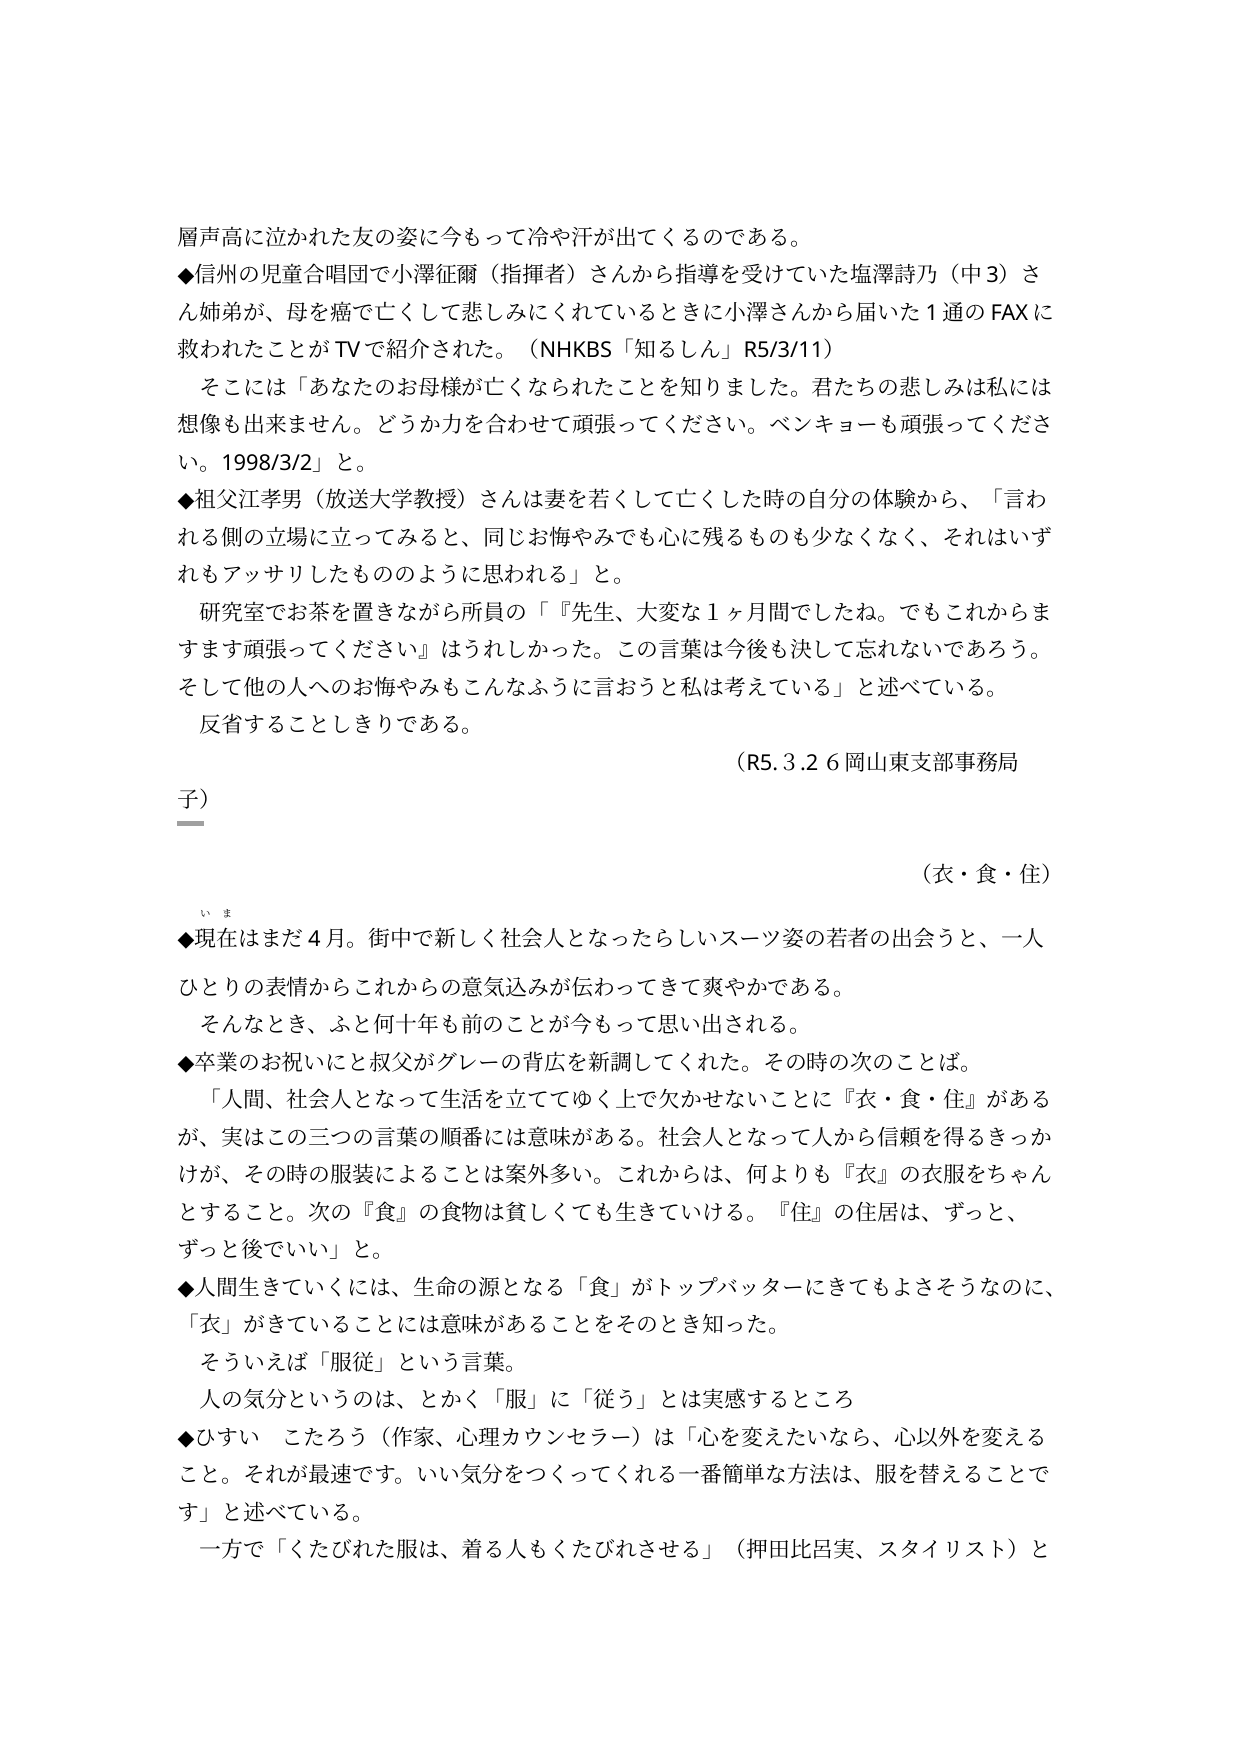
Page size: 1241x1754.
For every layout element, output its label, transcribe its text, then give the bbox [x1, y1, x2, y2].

text そういえば「服従」という言葉。 [177, 1342, 1063, 1379]
text ◆ひすい こたろう（作家、心理カウンセラー）は「心を変えたいなら、心以外を変えること。それが最速です。いい気分をつくってくれる一番簡単な方法は、服を替えることです」と述べている。 [177, 1417, 1063, 1529]
text 反省することしきりである。 [177, 704, 1063, 742]
text 研究室でお茶を置きながら所員の「『先生、大変な１ヶ月間でしたね。でもこれからますます頑張ってください』はうれしかった。この言葉は今後も決して忘れないであろう。そして他の人へのお悔やみもこんなふうに言おうと私は考えている」と述べている。 [177, 592, 1063, 704]
text ◆はまだ4月。街中で新しく社会人となったらしいスーツ姿の若者の出会うと、一人ひとりの表情からこれからの意気込みが伝わってきて爽やかである。 [177, 892, 1063, 1004]
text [177, 1529, 1063, 1567]
text ◆祖父江孝男（放送大学教授）さんは妻を若くして亡くした時の自分の体験から、「言われる側の立場に立ってみると、同じお悔やみでも心に残るものも少なくなく、それはいずれもアッサリしたもののように思われる」と。 [177, 479, 1063, 592]
text そんなとき、ふと何十年も前のことが今もって思い出される。 [177, 1004, 1063, 1042]
text 「人間、社会人となって生活を立ててゆく上で欠かせないことに『衣・食・住』があるが、実はこの三つの言葉の順番には意味がある。社会人となって人から信頼を得るきっかけが、その時の服装によることは案外多い。これからは、何よりも『衣』の衣服をちゃんとすること。次の『食』の食物は貧しくても生きていける。『住』の住居は、ずっと、ずっと後でいい」と。 [177, 1079, 1063, 1267]
text そこには「あなたのお母様が亡くなられたことを知りました。君たちの悲しみは私には想像も出来ません。どうか力を合わせて頑張ってください。ベンキョーも頑張ってください。1998/3/2」と。 [177, 367, 1063, 479]
text （衣・食・住） [177, 854, 1063, 892]
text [177, 217, 1063, 254]
text ◆信州の児童合唱団で小澤征爾（指揮者）さんから指導を受けていた塩澤詩乃（中3）さん姉弟が、母を癌で亡くして悲しみにくれているときに小澤さんから届いた1通のFAXに救われたことがTVで紹介された。（NHKBS「知るしん」R5/3/11） [177, 254, 1063, 367]
text ◆人間生きていくには、生命の源となる「食」がトップバッターにきてもよさそうなのに、「衣」がきていることには意味があることをそのとき知った。 [177, 1267, 1063, 1342]
text 人の気分というのは、とかく「服」に「従う」とは実感するところ [177, 1379, 1063, 1417]
text （R5.３.2６岡山東支部事務局子） [177, 742, 1063, 817]
text ◆卒業のお祝いにと叔父がグレーの背広を新調してくれた。その時の次のことば。 [177, 1042, 1063, 1079]
